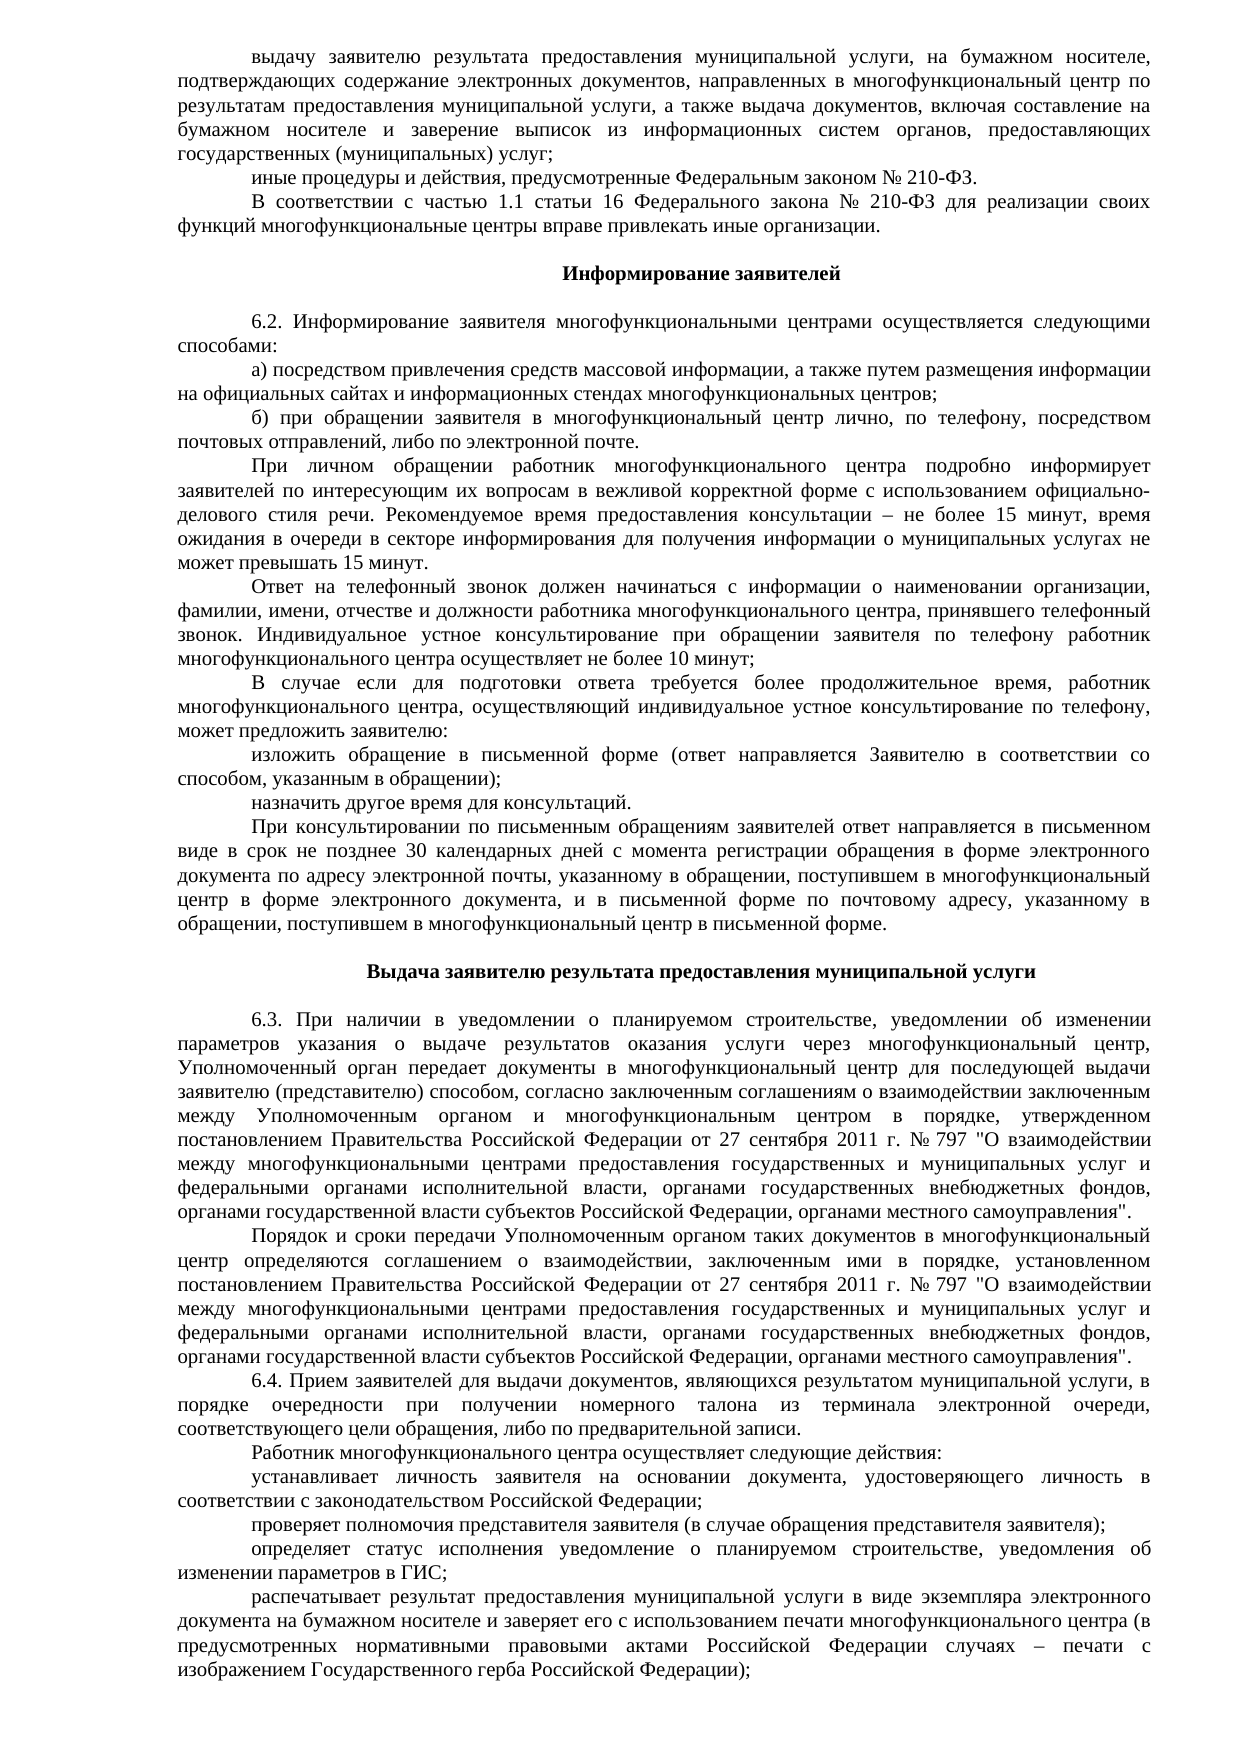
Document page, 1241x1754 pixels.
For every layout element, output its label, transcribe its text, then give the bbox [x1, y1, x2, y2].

text 6.2. Информирование заявителя многофункциональными центрами осуществляется следующими способами: [177, 309, 1152, 357]
text устанавливает личность заявителя на основании документа, удостоверяющего личность в соответствии с законодательством Российской Федерации; [177, 1464, 1152, 1512]
text Работник многофункционального центра осуществляет следующие действия: [177, 1440, 1152, 1464]
text распечатывает результат предоставления муниципальной услуги в виде экземпляра электронного документа на бумажном носителе и заверяет его с использованием печати многофункционального центра (в предусмотренных нормативными правовыми актами Российской Федерации случаях – печати с изображением Государственного герба Российской Федерации); [177, 1584, 1152, 1681]
text выдачу заявителю результата предоставления муниципальной услуги, на бумажном носителе, подтверждающих содержание электронных документов, направленных в многофункциональный центр по результатам предоставления муниципальной услуги, а также выдача документов, включая составление на бумажном носителе и заверение выписок из информационных систем органов, предоставляющих государственных (муниципальных) услуг; [177, 44, 1152, 165]
text а) посредством привлечения средств массовой информации, а также путем размещения информации на официальных сайтах и информационных стендах многофункциональных центров; [177, 357, 1152, 405]
text При консультировании по письменным обращениям заявителей ответ направляется в письменном виде в срок не позднее 30 календарных дней с момента регистрации обращения в форме электронного документа по адресу электронной почты, указанному в обращении, поступившем в многофункциональный центр в форме электронного документа, и в письменной форме по почтовому адресу, указанному в обращении, поступившем в многофункциональный центр в письменной форме. [177, 814, 1152, 935]
text проверяет полномочия представителя заявителя (в случае обращения представителя заявителя); [177, 1512, 1152, 1536]
text Порядок и сроки передачи Уполномоченным органом таких документов в многофункциональный центр определяются соглашением о взаимодействии, заключенным ими в порядке, установленном постановлением Правительства Российской Федерации от 27 сентября 2011 г. № 797 "О взаимодействии между многофункциональными центрами предоставления государственных и муниципальных услуг и федеральными органами исполнительной власти, органами государственных внебюджетных фондов, органами государственной власти субъектов Российской Федерации, органами местного самоуправления". [177, 1223, 1152, 1368]
text Ответ на телефонный звонок должен начинаться с информации о наименовании организации, фамилии, имени, отчестве и должности работника многофункционального центра, принявшего телефонный звонок. Индивидуальное устное консультирование при обращении заявителя по телефону работник многофункционального центра осуществляет не более 10 минут; [177, 574, 1152, 670]
text При личном обращении работник многофункционального центра подробно информирует заявителей по интересующим их вопросам в вежливой корректной форме с использованием официально-делового стиля речи. Рекомендуемое время предоставления консультации – не более 15 минут, время ожидания в очереди в секторе информирования для получения информации о муниципальных услугах не может превышать 15 минут. [177, 453, 1152, 574]
text 6.3. При наличии в уведомлении о планируемом строительстве, уведомлении об изменении параметров указания о выдаче результатов оказания услуги через многофункциональный центр, Уполномоченный орган передает документы в многофункциональный центр для последующей выдачи заявителю (представителю) способом, согласно заключенным соглашениям о взаимодействии заключенным между Уполномоченным органом и многофункциональным центром в порядке, утвержденном постановлением Правительства Российской Федерации от 27 сентября 2011 г. № 797 "О взаимодействии между многофункциональными центрами предоставления государственных и муниципальных услуг и федеральными органами исполнительной власти, органами государственных внебюджетных фондов, органами государственной власти субъектов Российской Федерации, органами местного самоуправления". [177, 1007, 1152, 1223]
text Выдача заявителю результата предоставления муниципальной услуги [177, 959, 1152, 983]
text В соответствии с частью 1.1 статьи 16 Федерального закона № 210-ФЗ для реализации своих функций многофункциональные центры вправе привлекать иные организации. [177, 189, 1152, 237]
text иные процедуры и действия, предусмотренные Федеральным законом № 210-ФЗ. [177, 165, 1152, 189]
text В случае если для подготовки ответа требуется более продолжительное время, работник многофункционального центра, осуществляющий индивидуальное устное консультирование по телефону, может предложить заявителю: [177, 670, 1152, 742]
text б) при обращении заявителя в многофункциональный центр лично, по телефону, посредством почтовых отправлений, либо по электронной почте. [177, 405, 1152, 453]
text изложить обращение в письменной форме (ответ направляется Заявителю в соответствии со способом, указанным в обращении); [177, 742, 1152, 790]
text Информирование заявителей [177, 261, 1152, 285]
text 6.4. Прием заявителей для выдачи документов, являющихся результатом муниципальной услуги, в порядке очередности при получении номерного талона из терминала электронной очереди, соответствующего цели обращения, либо по предварительной записи. [177, 1368, 1152, 1440]
text назначить другое время для консультаций. [177, 790, 1152, 814]
text определяет статус исполнения уведомление о планируемом строительстве, уведомления об изменении параметров в ГИС; [177, 1536, 1152, 1584]
